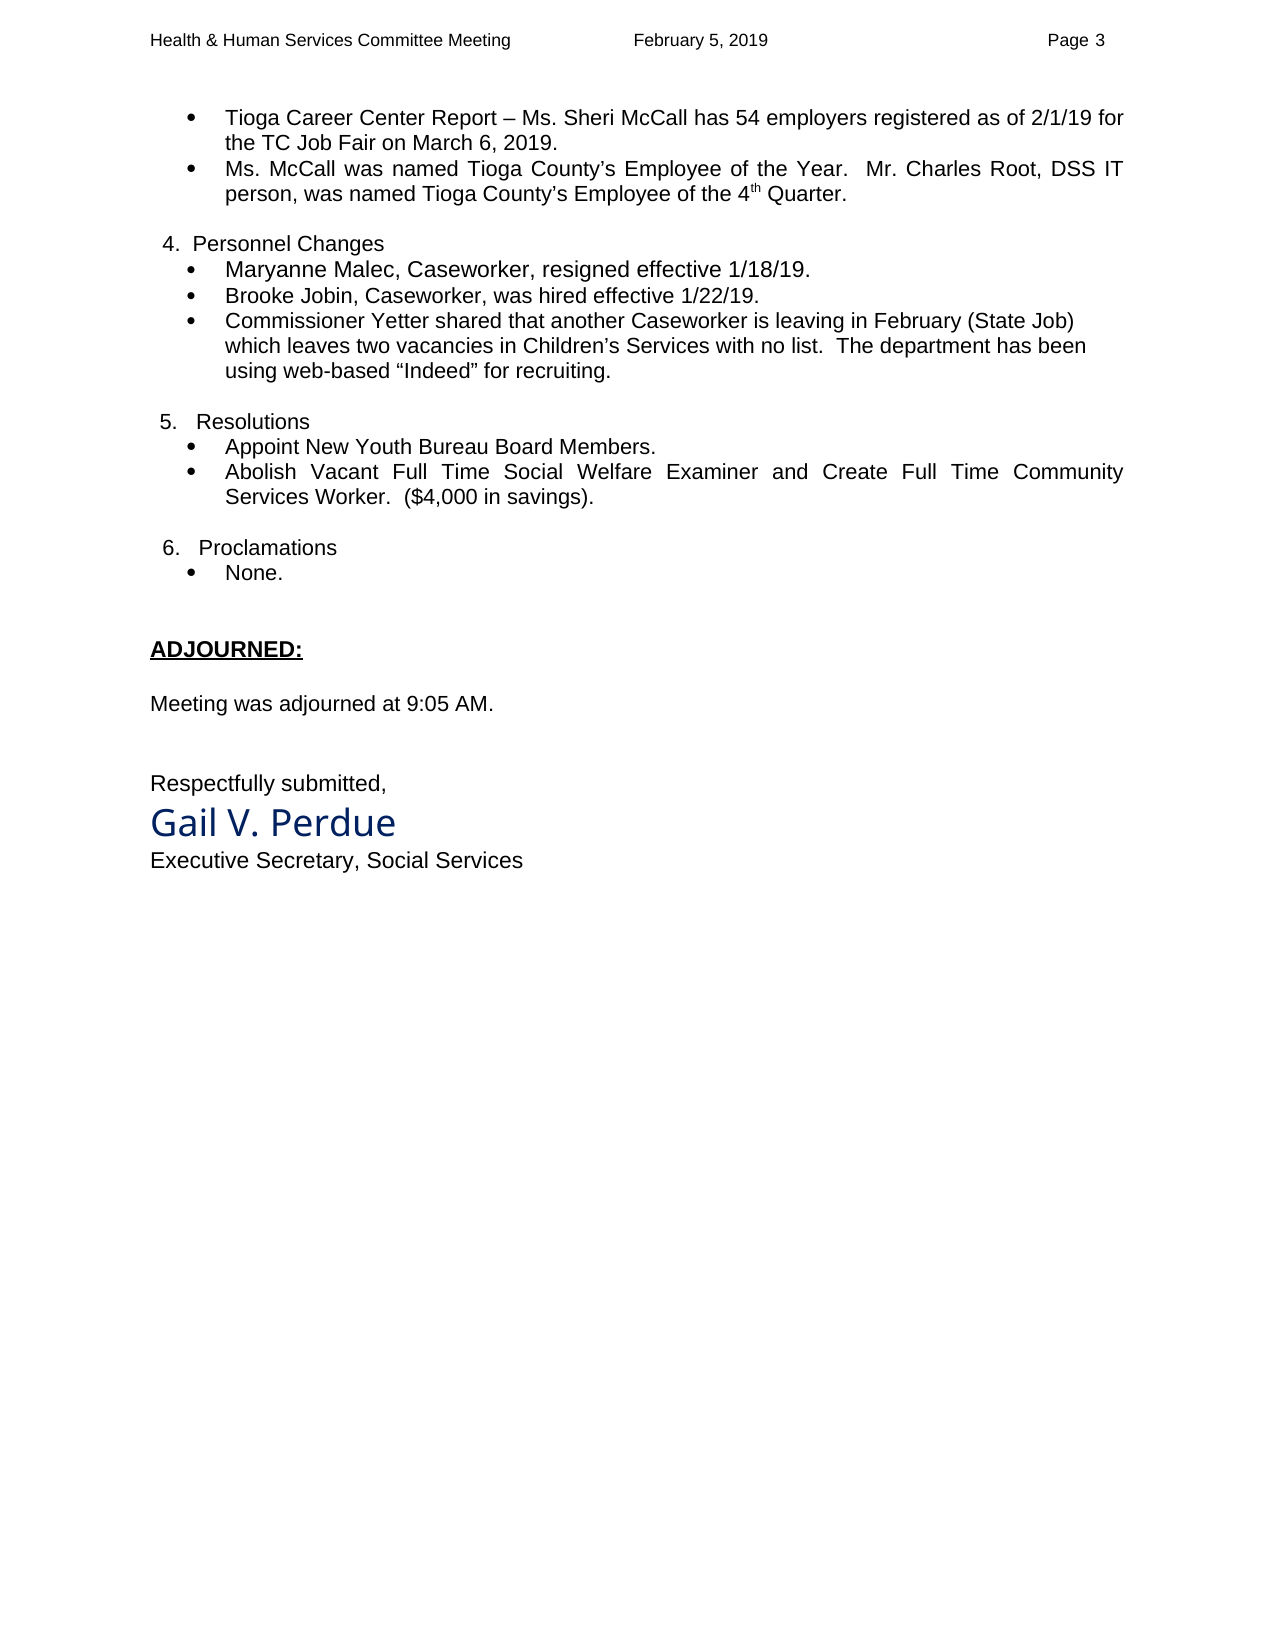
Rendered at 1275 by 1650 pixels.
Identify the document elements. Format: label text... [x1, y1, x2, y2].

text Respectfully submitted, [150, 770, 1125, 796]
list Maryanne Malec, Caseworker, resigned effective 1/18/19. [187, 256, 1125, 283]
text Meeting was adjourned at 9:05 AM. [150, 691, 1125, 716]
list Appoint New Youth Bureau Board Members. [187, 434, 1125, 459]
list Tioga Career Center Report – Ms. Sheri McCall has 54 employers registered as of 2/1/19 for the TC Job Fair on March 6, 2019. [187, 105, 1125, 155]
text 6. Proclamations [150, 535, 1125, 560]
list Brooke Jobin, Caseworker, was hired effective 1/22/19. [187, 283, 1125, 308]
text 4. Personnel Changes [150, 231, 1125, 256]
list Ms. McCall was named Tioga County’s Employee of the Year. Mr. Charles Root, DSS IT person, was named Tioga County’s Employee of the 4th Quarter. [187, 155, 1125, 206]
list None. [187, 560, 1125, 585]
list Abolish Vacant Full Time Social Welfare Examiner and Create Full Time Community Services Worker. ($4,000 in savings). [187, 459, 1125, 509]
text 5. Resolutions [159, 409, 1125, 434]
text ADJOURNED: [150, 636, 1125, 662]
list Commissioner Yetter shared that another Caseworker is leaving in February (State Job) which leaves two vacancies in Children’s Services with no list. The department has been using web-based “Indeed” for recruiting. [187, 308, 1125, 383]
text Gail V. Perdue Executive Secretary, Social Services [150, 796, 1125, 873]
